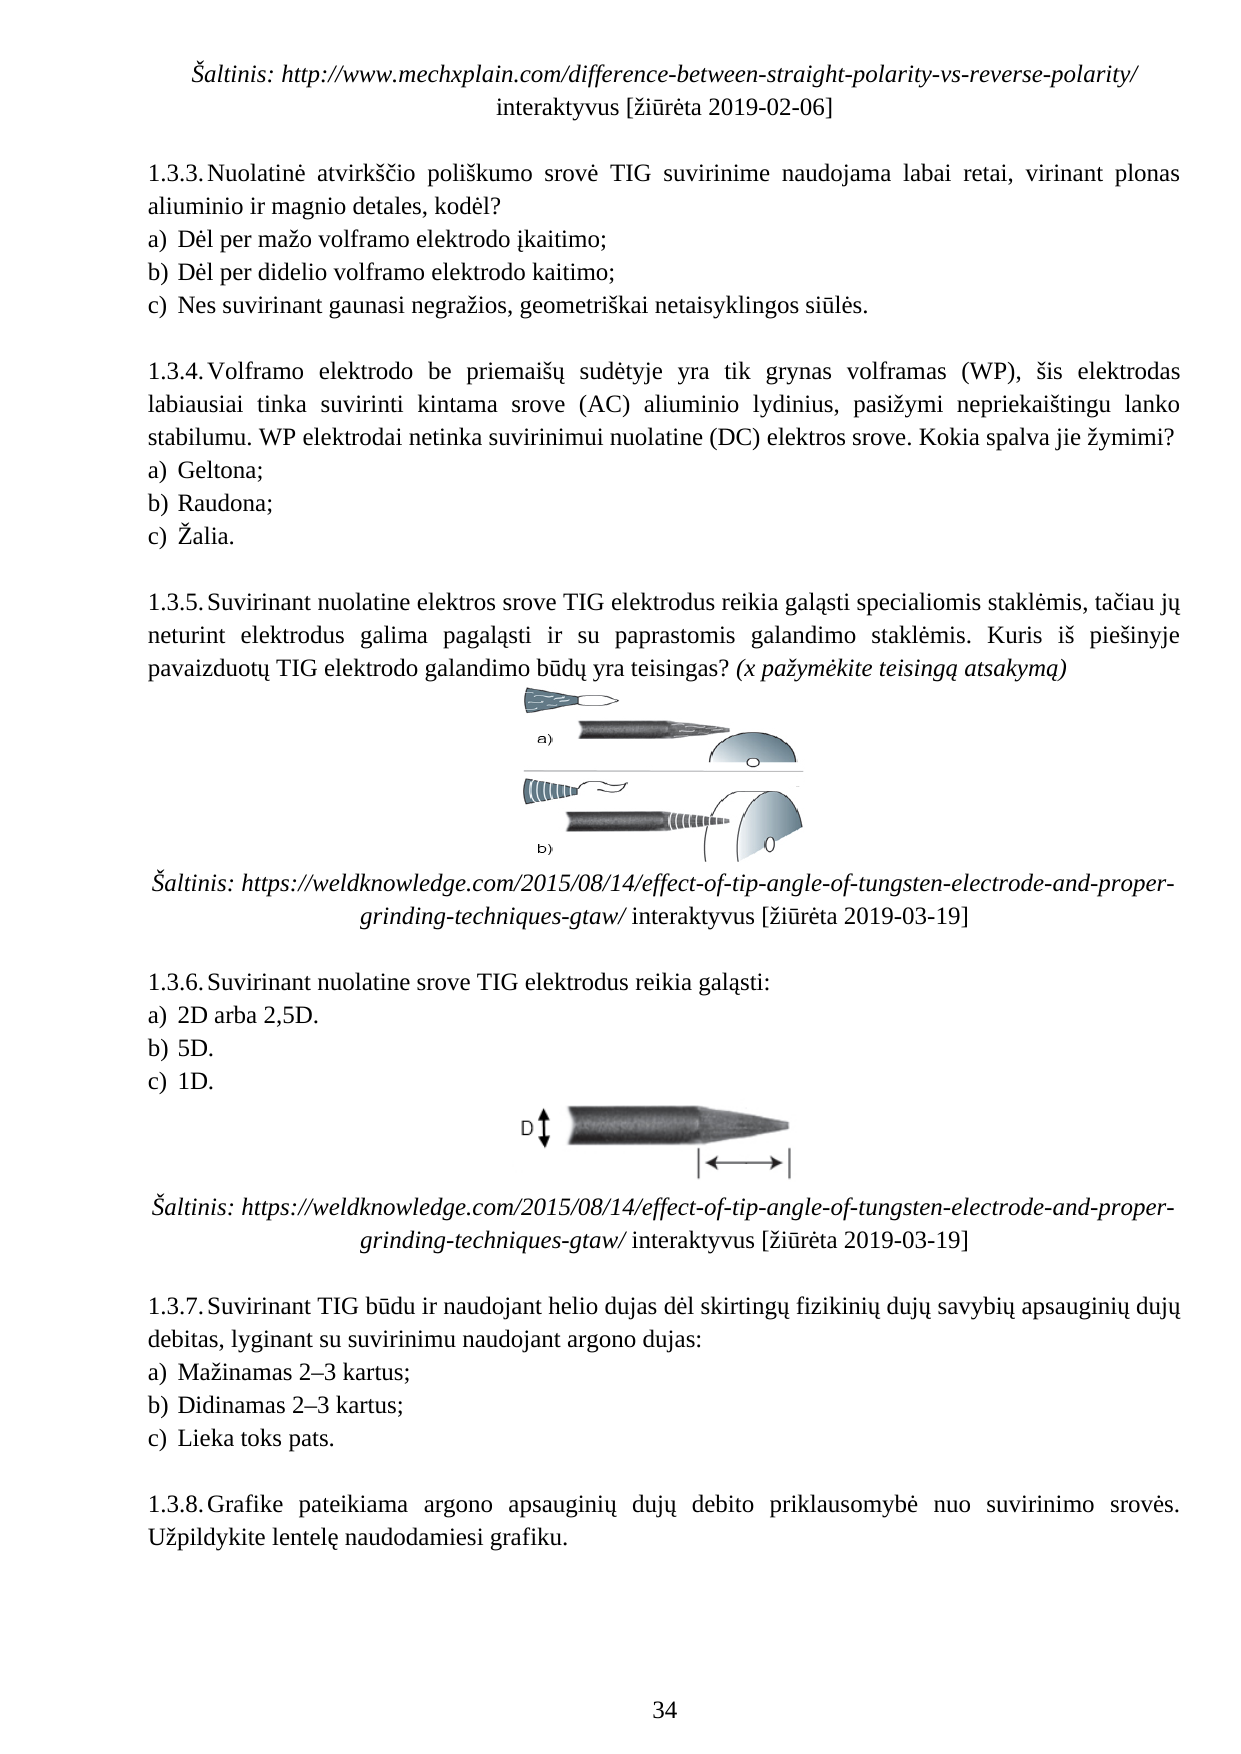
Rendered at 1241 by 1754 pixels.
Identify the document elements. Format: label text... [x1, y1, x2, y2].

list Suvirinant TIG būdu ir naudojant helio dujas dėl skirtingų fizikinių dujų savybių apsauginių dujų debitas, lyginant su suvirinimu naudojant argono dujas: [148, 1291, 1181, 1352]
list Suvirinant nuolatine elektros srove TIG elektrodus reikia galąsti specialiomis staklėmis, tačiau jų neturint elektrodus galima pagaląsti ir su paprastomis galandimo staklėmis. Kuris iš piešinyje pavaizduotų TIG elektrodo galandimo būdų yra teisingas? (x pažymėkite teisingą atsakymą) [148, 587, 1181, 682]
list Suvirinant nuolatine srove TIG elektrodus reikia galąsti: [148, 967, 1181, 996]
list Dėl per mažo volframo elektrodo įkaitimo; [148, 224, 1181, 253]
list Mažinamas 2–3 kartus; [148, 1357, 1181, 1386]
list Nes suvirinant gaunasi negražios, geometriškai netaisyklingos siūlės. [148, 290, 1181, 319]
list 1D. [148, 1066, 1181, 1095]
list Žalia. [148, 521, 1181, 550]
list 5D. [148, 1033, 1181, 1062]
picture [521, 686, 808, 864]
list Grafike pateikiama argono apsauginių dujų debito priklausomybė nuo suvirinimo srovės. Užpildykite lentelę naudodamiesi grafiku. [148, 1489, 1181, 1551]
list Lieka toks pats. [148, 1423, 1181, 1452]
list Volframo elektrodo be priemaišų sudėtyje yra tik grynas volframas (WP), šis elektrodas labiausiai tinka suvirinti kintama srove (AC) aliuminio lydinius, pasižymi nepriekaištingu lanko stabilumu. WP elektrodai netinka suvirinimui nuolatine (DC) elektros srove. Kokia spalva jie žymimi? [148, 356, 1181, 451]
list Šaltinis: http://www.mechxplain.com/difference-between-straight-polarity-vs-reverse-polarity/ interaktyvus [žiūrėta 2019-02-06] [148, 59, 1181, 121]
list Šaltinis: https://weldknowledge.com/2015/08/14/effect-of-tip-angle-of-tungsten-electrode-and-proper-grinding-techniques-gtaw/ interaktyvus [žiūrėta 2019-03-19] [148, 868, 1181, 929]
text Šaltinis: https://weldknowledge.com/2015/08/14/effect-of-tip-angle-of-tungsten-electrode-and-proper-grinding-techniques-gtaw/ interaktyvus [žiūrėta 2019-03-19] [148, 1192, 1181, 1253]
picture [511, 1098, 818, 1188]
list Geltona; [148, 455, 1181, 484]
list Nuolatinė atvirkščio poliškumo srovė TIG suvirinime naudojama labai retai, virinant plonas aliuminio ir magnio detales, kodėl? [148, 158, 1181, 220]
list Dėl per didelio volframo elektrodo kaitimo; [148, 257, 1181, 286]
list Raudona; [148, 488, 1181, 517]
list 2D arba 2,5D. [148, 1000, 1181, 1029]
list Didinamas 2–3 kartus; [148, 1390, 1181, 1418]
